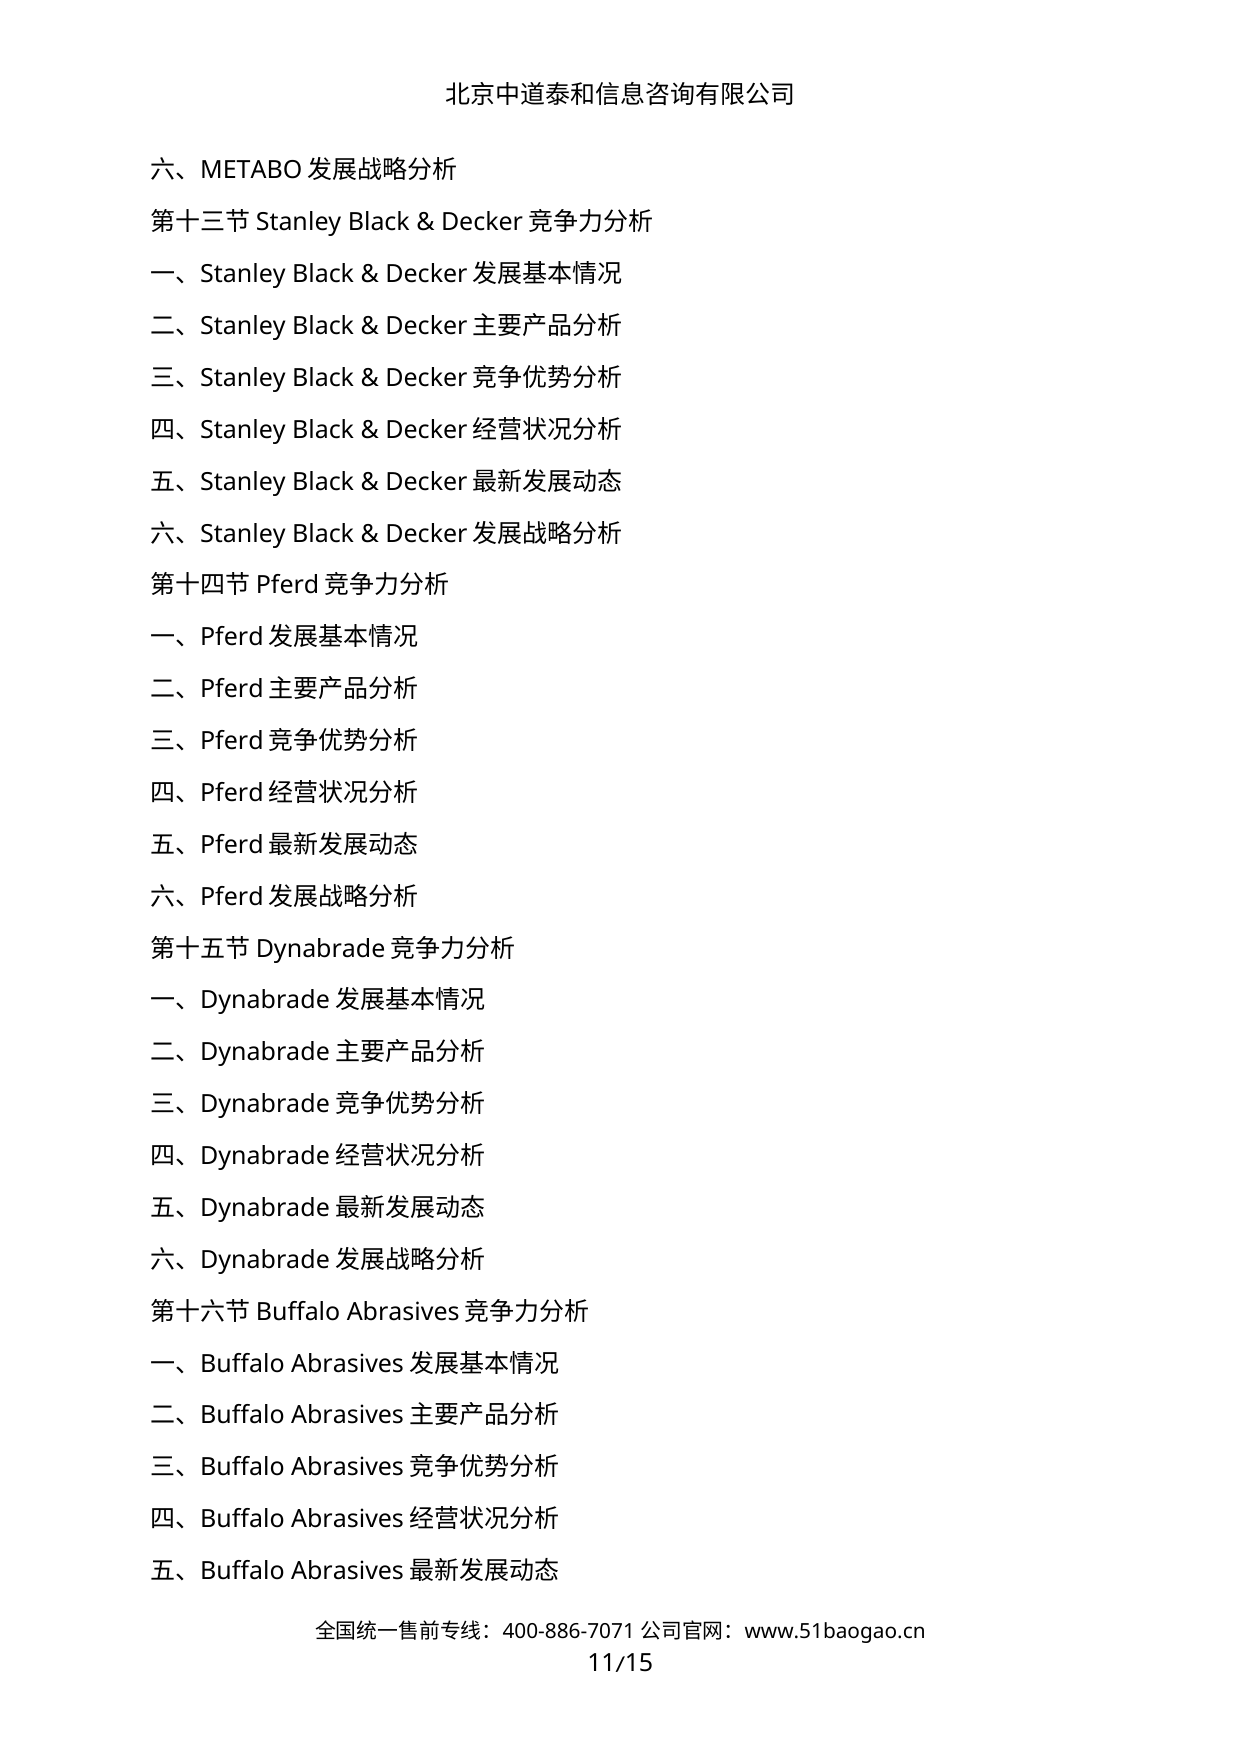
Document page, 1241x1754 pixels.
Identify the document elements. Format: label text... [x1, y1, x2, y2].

text 二、Buffalo Abrasives主要产品分析 [150, 1395, 1090, 1431]
text 六、Pferd发展战略分析 [150, 876, 1090, 912]
text 三、Pferd竞争优势分析 [150, 721, 1090, 757]
text 二、Pferd主要产品分析 [150, 669, 1090, 705]
text 第十五节 Dynabrade竞争力分析 [150, 928, 1090, 964]
text 四、Buffalo Abrasives经营状况分析 [150, 1499, 1090, 1535]
text 五、Buffalo Abrasives最新发展动态 [150, 1551, 1090, 1587]
text 六、Dynabrade发展战略分析 [150, 1239, 1090, 1276]
text 五、Pferd最新发展动态 [150, 824, 1090, 861]
text 三、Dynabrade竞争优势分析 [150, 1084, 1090, 1120]
text 五、Dynabrade最新发展动态 [150, 1187, 1090, 1224]
text 三、Buffalo Abrasives竞争优势分析 [150, 1447, 1090, 1483]
text 第十四节 Pferd竞争力分析 [150, 565, 1090, 601]
text 四、Dynabrade经营状况分析 [150, 1136, 1090, 1172]
text 第十三节 Stanley Black & Decker竞争力分析 [150, 202, 1090, 238]
text 二、Stanley Black & Decker主要产品分析 [150, 306, 1090, 342]
text 一、Pferd发展基本情况 [150, 617, 1090, 653]
text 四、Pferd经营状况分析 [150, 772, 1090, 809]
text 六、Stanley Black & Decker发展战略分析 [150, 513, 1090, 549]
text 一、Stanley Black & Decker发展基本情况 [150, 254, 1090, 290]
text 二、Dynabrade主要产品分析 [150, 1032, 1090, 1068]
text 一、Buffalo Abrasives发展基本情况 [150, 1343, 1090, 1379]
text 一、Dynabrade发展基本情况 [150, 980, 1090, 1016]
text 六、METABO发展战略分析 [150, 150, 1090, 186]
text 五、Stanley Black & Decker最新发展动态 [150, 461, 1090, 497]
text 三、Stanley Black & Decker竞争优势分析 [150, 357, 1090, 394]
text 第十六节 Buffalo Abrasives竞争力分析 [150, 1291, 1090, 1327]
text 四、Stanley Black & Decker经营状况分析 [150, 409, 1090, 446]
